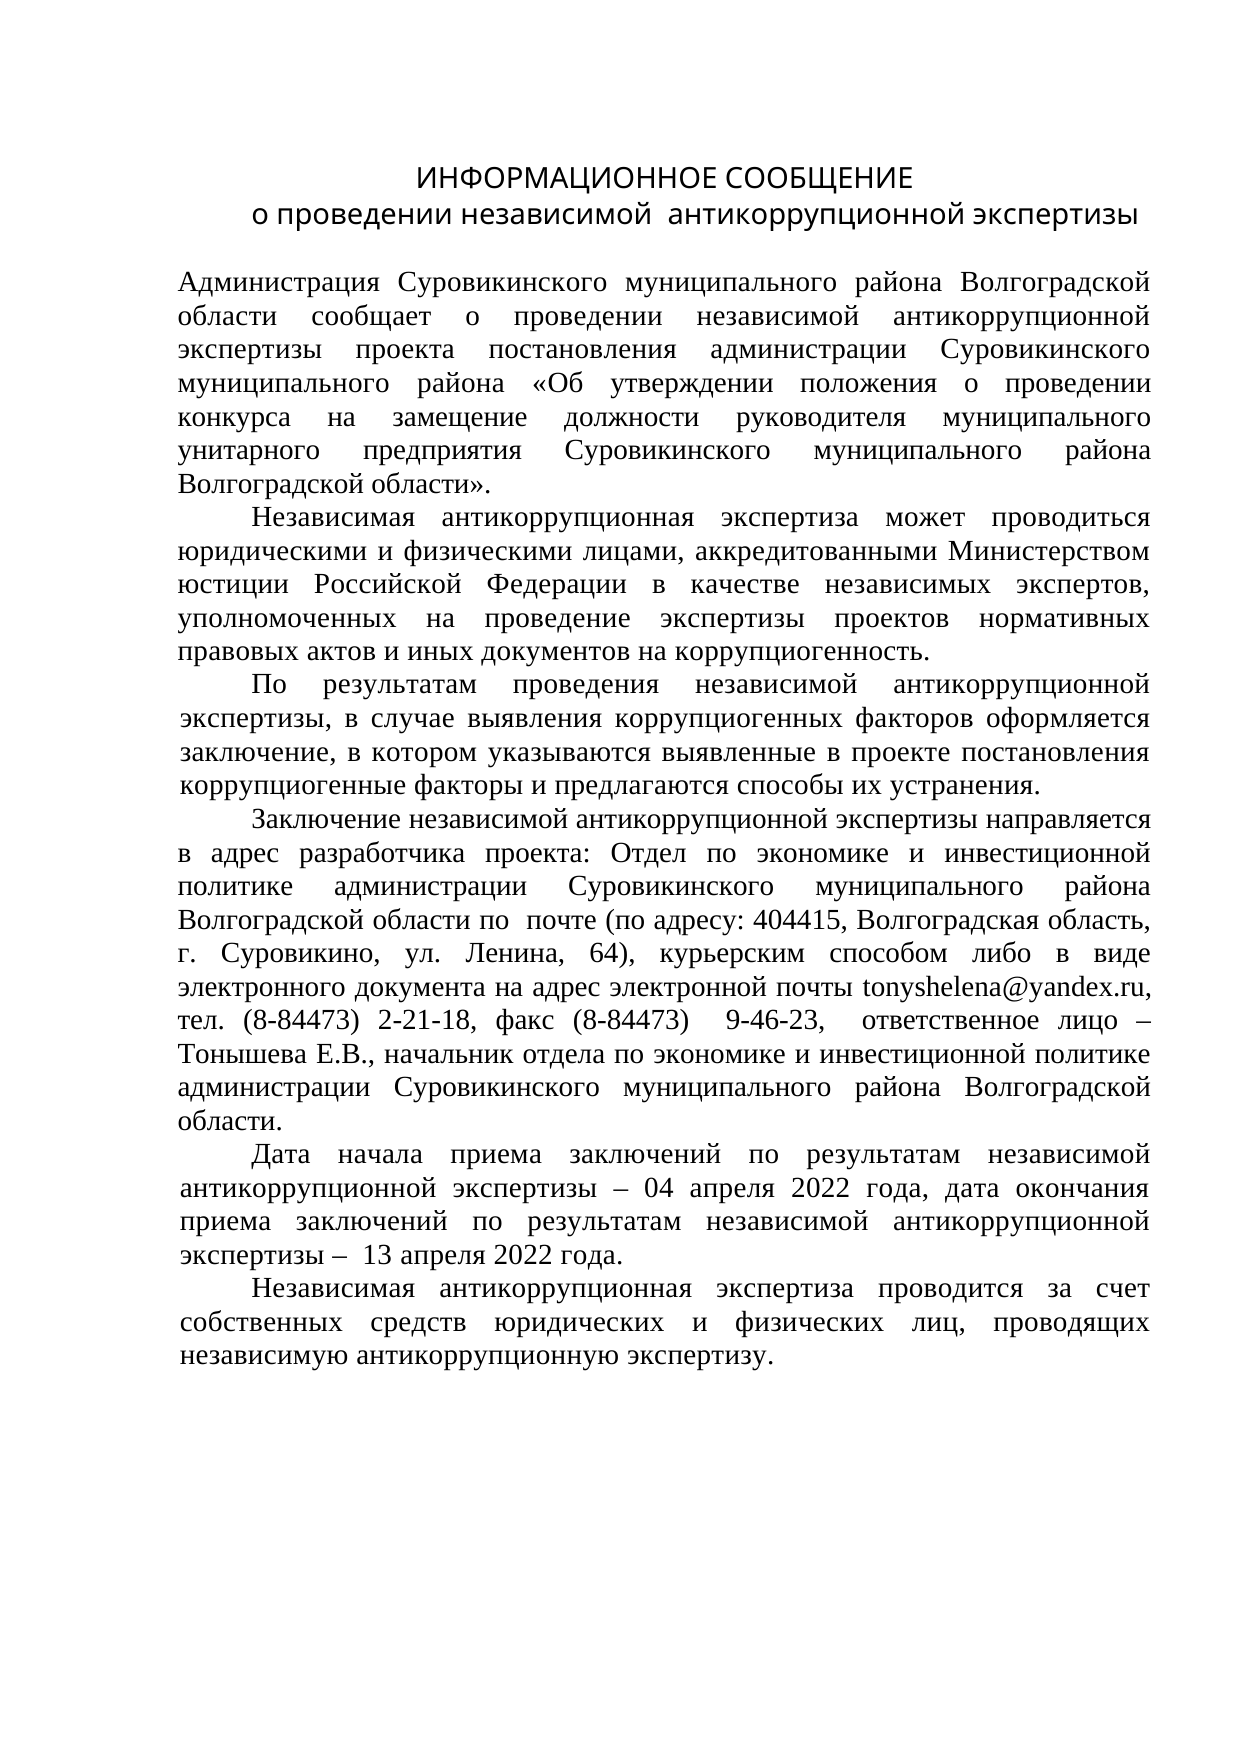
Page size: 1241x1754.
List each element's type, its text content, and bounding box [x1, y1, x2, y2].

text ИНФОРМАЦИОННОЕ СООБЩЕНИЕ [177, 158, 1152, 197]
text о проведении независимой антикоррупционной экспертизы [179, 197, 1152, 231]
text Независимая антикоррупционная экспертиза проводится за счет собственных средств юридических и физических лиц, проводящих независимую антикоррупционную экспертизу. [179, 1271, 1152, 1371]
title Независимая антикоррупционная экспертиза может проводиться юридическими и физическими лицами, аккредитованными Министерством юстиции Российской Федерации в качестве независимых экспертов, уполномоченных на проведение экспертизы проектов нормативных правовых актов и иных документов на коррупциогенность. [177, 499, 1152, 667]
text По результатам проведения независимой антикоррупционной экспертизы, в случае выявления коррупциогенных факторов оформляется заключение, в котором указываются выявленные в проекте постановления коррупциогенные факторы и предлагаются способы их устранения. [179, 667, 1152, 801]
text Администрация Суровикинского муниципального района Волгоградской области сообщает о проведении независимой антикоррупционной экспертизы проекта постановления администрации Суровикинского муниципального района «Об утверждении положения о проведении конкурса на замещение должности руководителя муниципального унитарного предприятия Суровикинского муниципального района Волгоградской области». [177, 264, 1152, 499]
text Дата начала приема заключений по результатам независимой антикоррупционной экспертизы – 04 апреля 2022 года, дата окончания приема заключений по результатам независимой антикоррупционной экспертизы – 13 апреля 2022 года. [179, 1137, 1152, 1271]
text Заключение независимой антикоррупционной экспертизы направляется в адрес разработчика проекта: Отдел по экономике и инвестиционной политике администрации Суровикинского муниципального района Волгоградской области по почте (по адресу: 404415, Волгоградская область, г. Суровикино, ул. Ленина, 64), курьерским способом либо в виде электронного документа на адрес электронной почты tonyshelena@yandex.ru, тел. (8-84473) 2-21-18, факс (8-84473) 9-46-23, ответственное лицо – Тонышева Е.В., начальник отдела по экономике и инвестиционной политике администрации Суровикинского муниципального района Волгоградской области. [177, 801, 1152, 1137]
